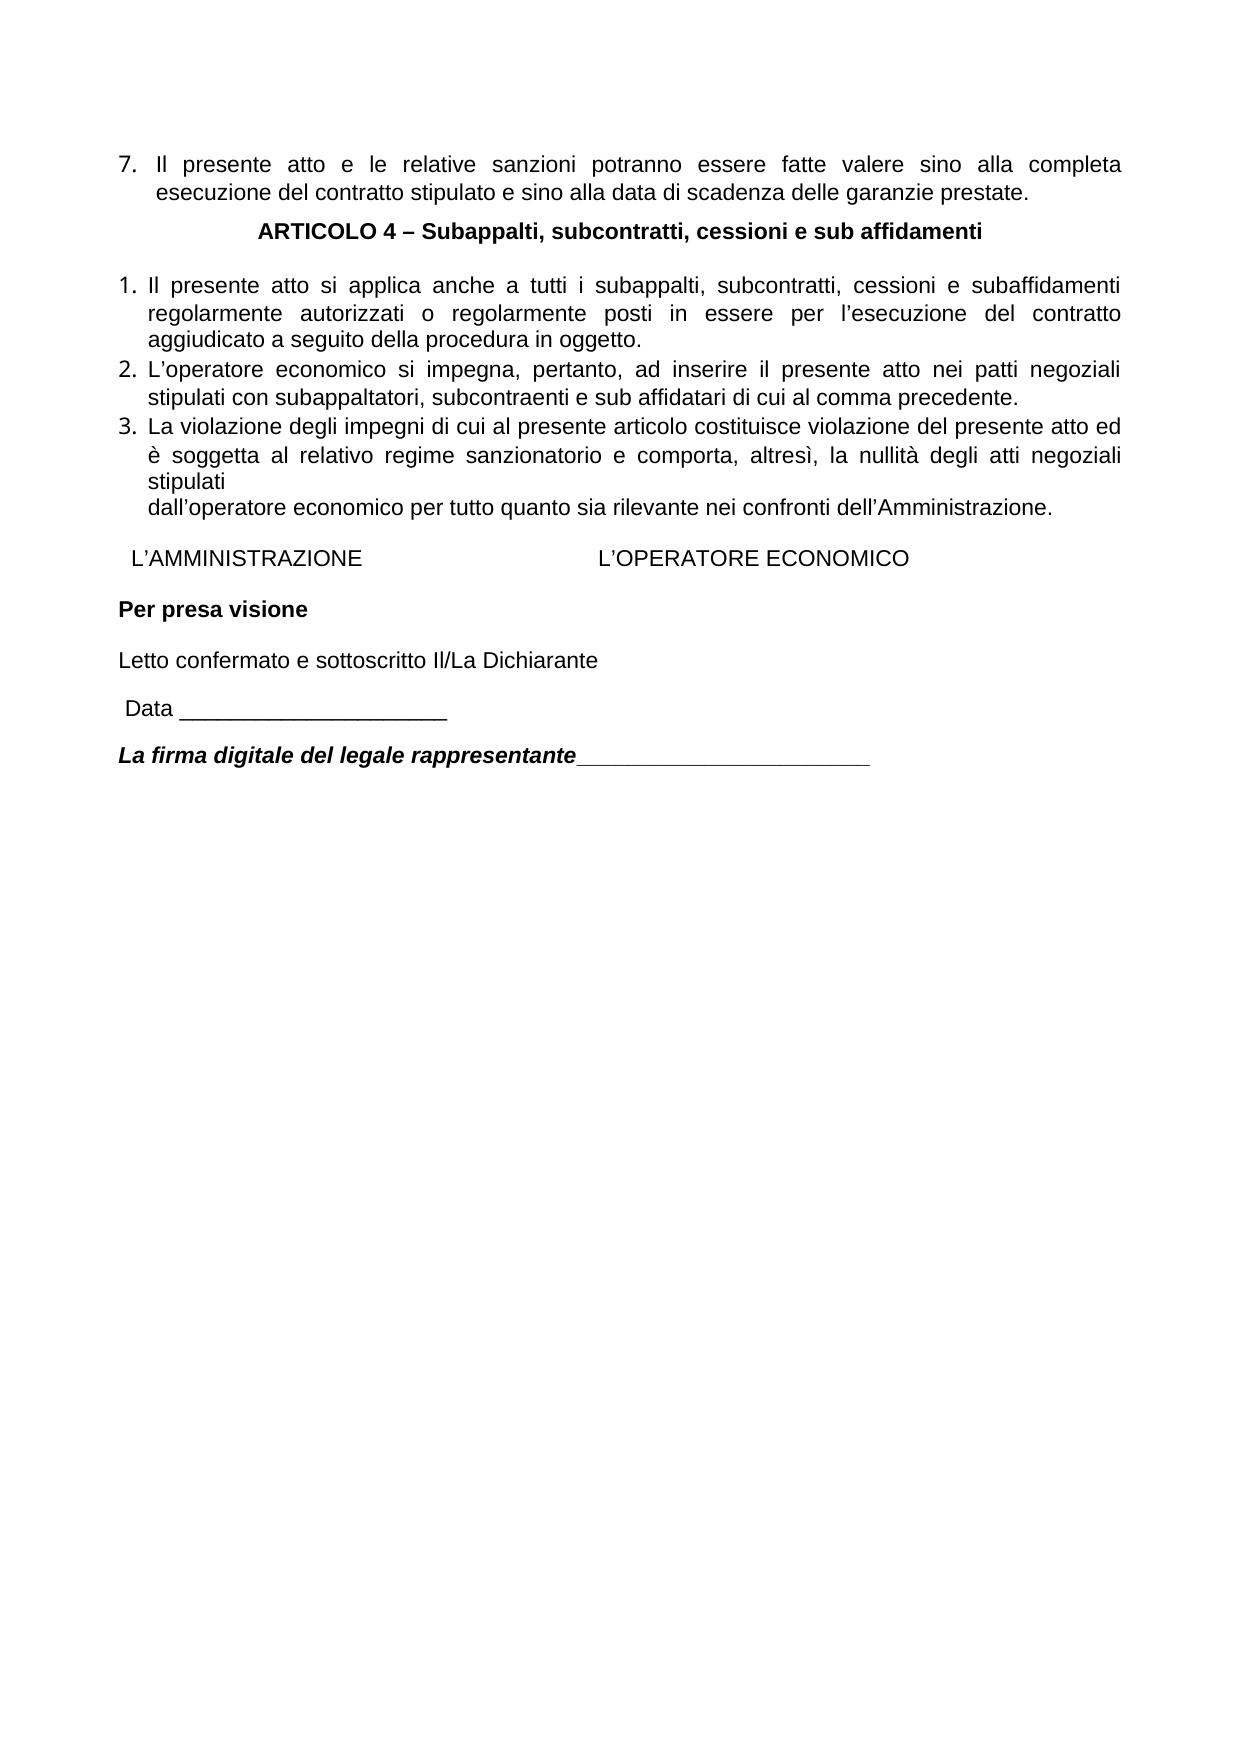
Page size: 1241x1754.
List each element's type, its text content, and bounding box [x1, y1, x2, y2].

text Data _____________________ [118, 694, 1122, 722]
text La firma digitale del legale rappresentante_______________________ [118, 742, 1122, 769]
text L’AMMINISTRAZIONE L’OPERATORE ECONOMICO [118, 545, 1122, 572]
text dall’operatore economico per tutto quanto sia rilevante nei confronti dell’Amministrazione. [148, 494, 1122, 521]
list Il presente atto si applica anche a tutti i subappalti, subcontratti, cessioni e subaffidamenti regolarmente autorizzati o regolarmente posti in essere per l’esecuzione del contratto aggiudicato a seguito della procedura in oggetto. [118, 269, 1122, 353]
list La violazione degli impegni di cui al presente articolo costituisce violazione del presente atto ed è soggetta al relativo regime sanzionatorio e comporta, altresì, la nullità degli atti negoziali stipulati [118, 410, 1122, 494]
list L’operatore economico si impegna, pertanto, ad inserire il presente atto nei patti negoziali stipulati con subappaltatori, subcontraenti e sub affidatari di cui al comma precedente. [118, 353, 1122, 410]
text Letto confermato e sottoscritto Il/La Dichiarante [118, 647, 1122, 674]
text ARTICOLO 4 – Subappalti, subcontratti, cessioni e sub affidamenti [118, 218, 1122, 244]
text Per presa visione [118, 596, 1122, 623]
list Il presente atto e le relative sanzioni potranno essere fatte valere sino alla completa esecuzione del contratto stipulato e sino alla data di scadenza delle garanzie prestate. [118, 148, 1122, 205]
